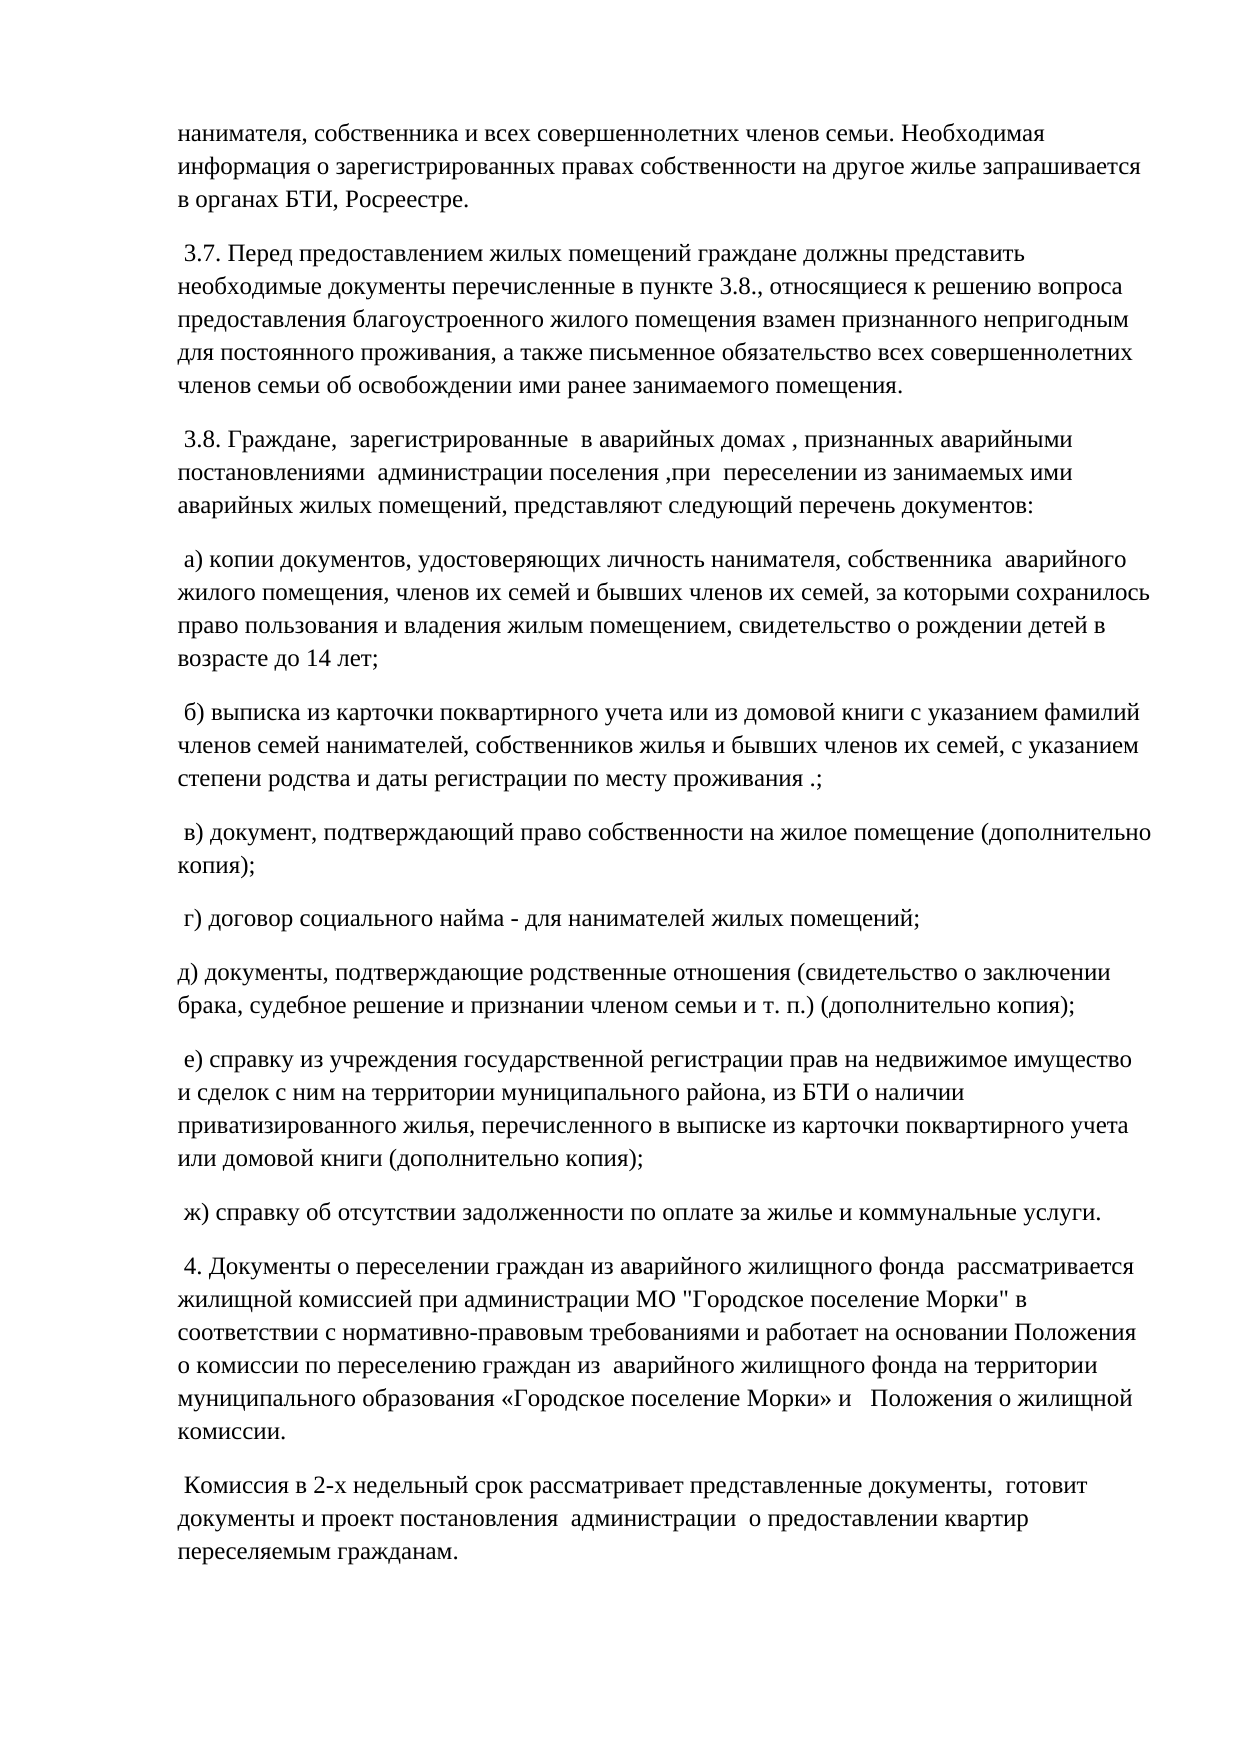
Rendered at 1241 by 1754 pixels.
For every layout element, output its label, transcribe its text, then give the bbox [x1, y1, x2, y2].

text д) документы, подтверждающие родственные отношения (свидетельство о заключении брака, судебное решение и признании членом семьи и т. п.) (дополнительно копия); [177, 957, 1152, 1019]
text а) копии документов, удостоверяющих личность нанимателя, собственника аварийного жилого помещения, членов их семей и бывших членов их семей, за которыми сохранилось право пользования и владения жилым помещением, свидетельство о рождении детей в возрасте до 14 лет; [177, 544, 1152, 672]
text е) справку из учреждения государственной регистрации прав на недвижимое имущество и сделок с ним на территории муниципального района, из БТИ о наличии приватизированного жилья, перечисленного в выписке из карточки поквартирного учета или домовой книги (дополнительно копия); [177, 1044, 1152, 1172]
text ж) справку об отсутствии задолженности по оплате за жилье и коммунальные услуги. [177, 1197, 1152, 1226]
text в) документ, подтверждающий право собственности на жилое помещение (дополнительно копия); [177, 817, 1152, 878]
text 3.7. Перед предоставлением жилых помещений граждане должны представить необходимые документы перечисленные в пункте 3.8., относящиеся к решению вопроса предоставления благоустроенного жилого помещения взамен признанного непригодным для постоянного проживания, а также письменное обязательство всех совершеннолетних членов семьи об освобождении ими ранее занимаемого помещения. [177, 238, 1152, 399]
text Комиссия в 2-х недельный срок рассматривает представленные документы, готовит документы и проект постановления администрации о предоставлении квартир переселяемым гражданам. [177, 1470, 1152, 1565]
text б) выписка из карточки поквартирного учета или из домовой книги с указанием фамилий членов семей нанимателей, собственников жилья и бывших членов их семей, с указанием степени родства и даты регистрации по месту проживания .; [177, 697, 1152, 792]
text г) договор социального найма - для нанимателей жилых помещений; [177, 903, 1152, 932]
text 4. Документы о переселении граждан из аварийного жилищного фонда рассматривается жилищной комиссией при администрации МО "Городское поселение Морки" в соответствии с нормативно-правовым требованиями и работает на основании Положения о комиссии по переселению граждан из аварийного жилищного фонда на территории муниципального образования «Городское поселение Морки» и Положения о жилищной комиссии. [177, 1251, 1152, 1445]
text 3.8. Граждане, зарегистрированные в аварийных домах , признанных аварийными постановлениями администрации поселения ,при переселении из занимаемых ими аварийных жилых помещений, представляют следующий перечень документов: [177, 424, 1152, 519]
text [177, 118, 1152, 213]
